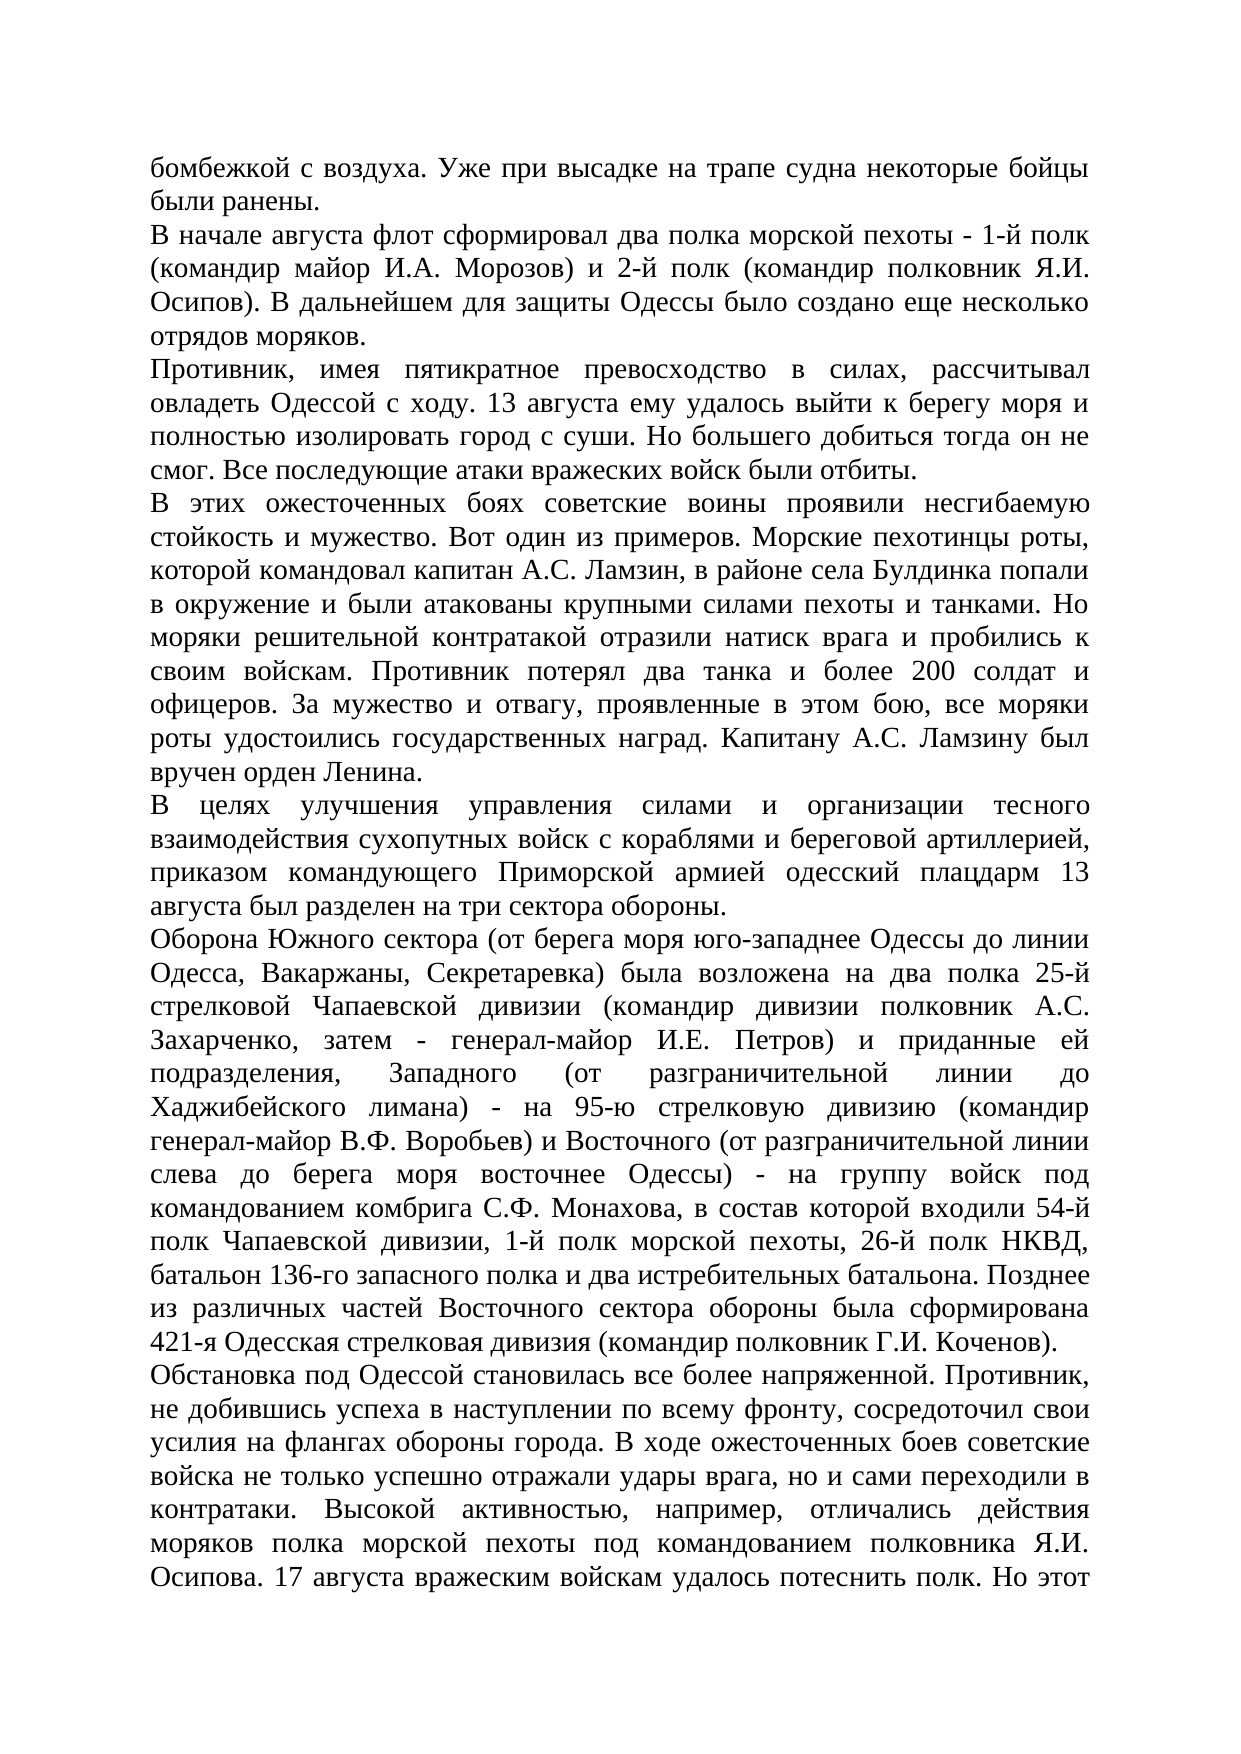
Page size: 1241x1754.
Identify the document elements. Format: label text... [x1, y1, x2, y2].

text В начале августа флот сформировал два полка морской пехоты - 1-й полк (командир майор И.А. Морозов) и 2-й полк (командир полковник Я.И. Осипов). В дальнейшем для защиты Одессы было создано еще несколько отрядов моряков. [150, 217, 1090, 351]
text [150, 1357, 1090, 1592]
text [150, 150, 1090, 217]
text Противник, имея пятикратное превосходство в силах, рассчитывал овладеть Одессой с ходу. 13 августа ему удалось выйти к берегу моря и полностью изолировать город с суши. Но большего добиться тогда он не смог. Все последующие атаки вражеских войск были отбиты. [150, 351, 1090, 485]
text Оборона Южного сектора (от берега моря юго-западнее Одессы до линии Одесса, Вакаржаны, Секретаревка) была возложена на два полка 25-й стрелковой Чапаевской дивизии (командир дивизии полковник А.С. Захарченко, затем - генерал-майор И.Е. Петров) и приданные ей подразделения, Западного (от разграничительной линии до Хаджибейского лимана) - на 95-ю стрелковую дивизию (командир генерал-майор В.Ф. Воробьев) и Восточного (от разграничительной линии слева до берега моря восточнее Одессы) - на группу войск под командованием комбрига С.Ф. Монахова, в состав которой входили 54-й полк Чапаевской дивизии, 1-й полк морской пехоты, 26-й полк НКВД, батальон 136-го запасного полка и два истребительных батальона. Позднее из различных частей Восточного сектора обороны была сформирована 421-я Одесская стрелковая дивизия (командир полковник Г.И. Коченов). [150, 921, 1090, 1357]
text В целях улучшения управления силами и организации тесного взаимодействия сухопутных войск с кораблями и береговой артиллерией, приказом командующего Приморской армией одесский плацдарм 13 августа был разделен на три сектора обороны. [150, 787, 1090, 921]
text В этих ожесточенных боях советские воины проявили несгибаемую стойкость и мужество. Вот один из примеров. Морские пехотинцы роты, которой командовал капитан А.С. Ламзин, в районе села Булдинка попали в окружение и были атакованы крупными силами пехоты и танками. Но моряки решительной контратакой отразили натиск врага и пробились к своим войскам. Противник потерял два танка и более 200 солдат и офицеров. За мужество и отвагу, проявленные в этом бою, все моряки роты удостоились государственных наград. Капитану А.С. Ламзину был вручен орден Ленина. [150, 485, 1090, 787]
